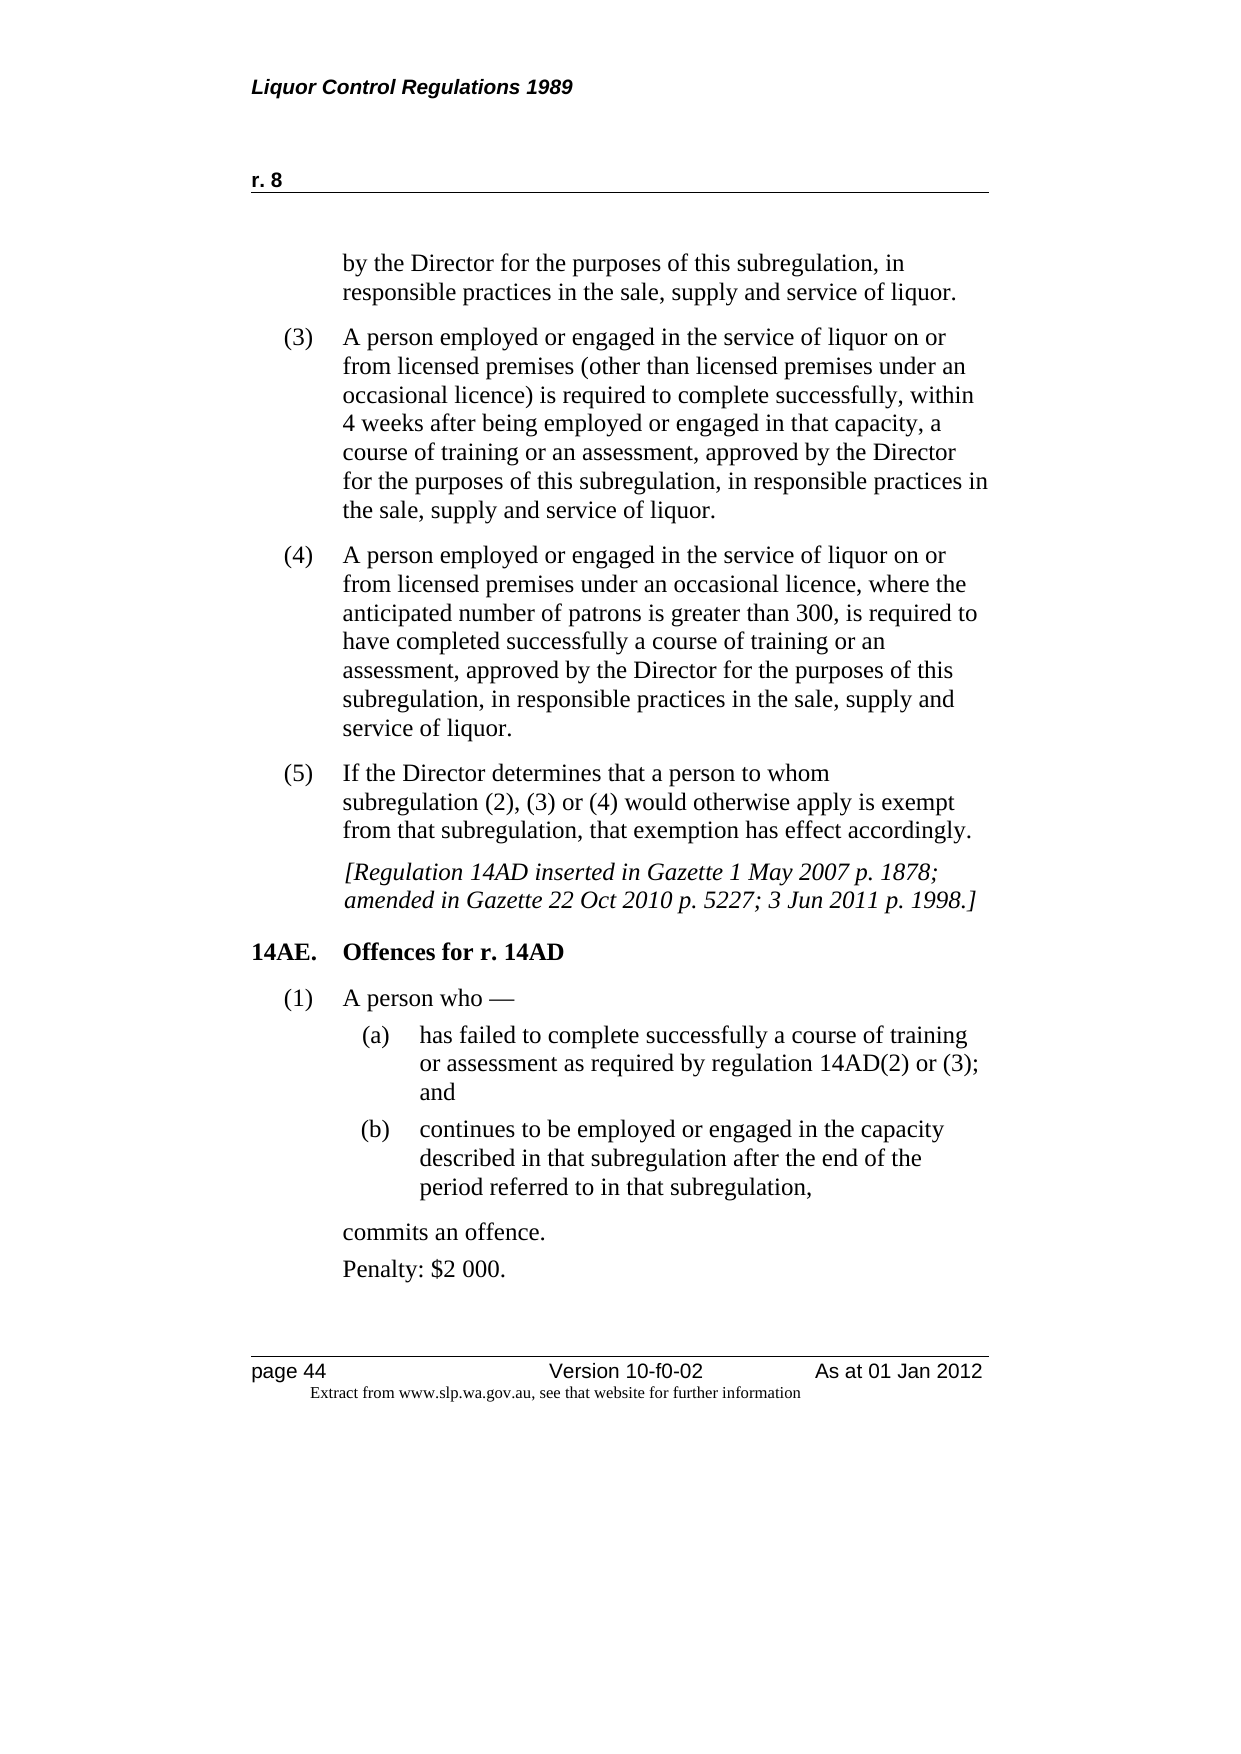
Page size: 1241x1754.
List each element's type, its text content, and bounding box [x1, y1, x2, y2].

text Penalty: $2 000. [251, 1254, 989, 1283]
text (3) A person employed or engaged in the service of liquor on or from licensed premises (other than licensed premises under an occasional licence) is required to complete successfully, within 4 weeks after being employed or engaged in that capacity, a course of training or an assessment, approved by the Director for the purposes of this subregulation, in responsible practices in the sale, supply and service of liquor. [251, 322, 989, 523]
text (4) A person employed or engaged in the service of liquor on or from licensed premises under an occasional licence, where the anticipated number of patrons is greater than 300, is required to have completed successfully a course of training or an assessment, approved by the Director for the purposes of this subregulation, in responsible practices in the sale, supply and service of liquor. [251, 540, 989, 741]
text (1) A person who — [251, 983, 989, 1011]
text commits an offence. [251, 1217, 989, 1246]
text [Regulation 14AD inserted in Gazette 1 May 2007 p. 1878; amended in Gazette 22 Oct 2010 p. 5227; 3 Jun 2011 p. 1998.] [251, 857, 989, 914]
text (5) If the Director determines that a person to whom subregulation (2), (3) or (4) would otherwise apply is exempt from that subregulation, that exemption has effect accordingly. [251, 758, 989, 844]
subtitle 14AE. Offences for r. 14AD [251, 937, 989, 966]
text (b) continues to be employed or engaged in the capacity described in that subregulation after the end of the period referred to in that subregulation, [251, 1114, 989, 1201]
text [251, 248, 989, 306]
text (a) has failed to complete successfully a course of training or assessment as required by regulation 14AD(2) or (3); and [251, 1020, 989, 1106]
